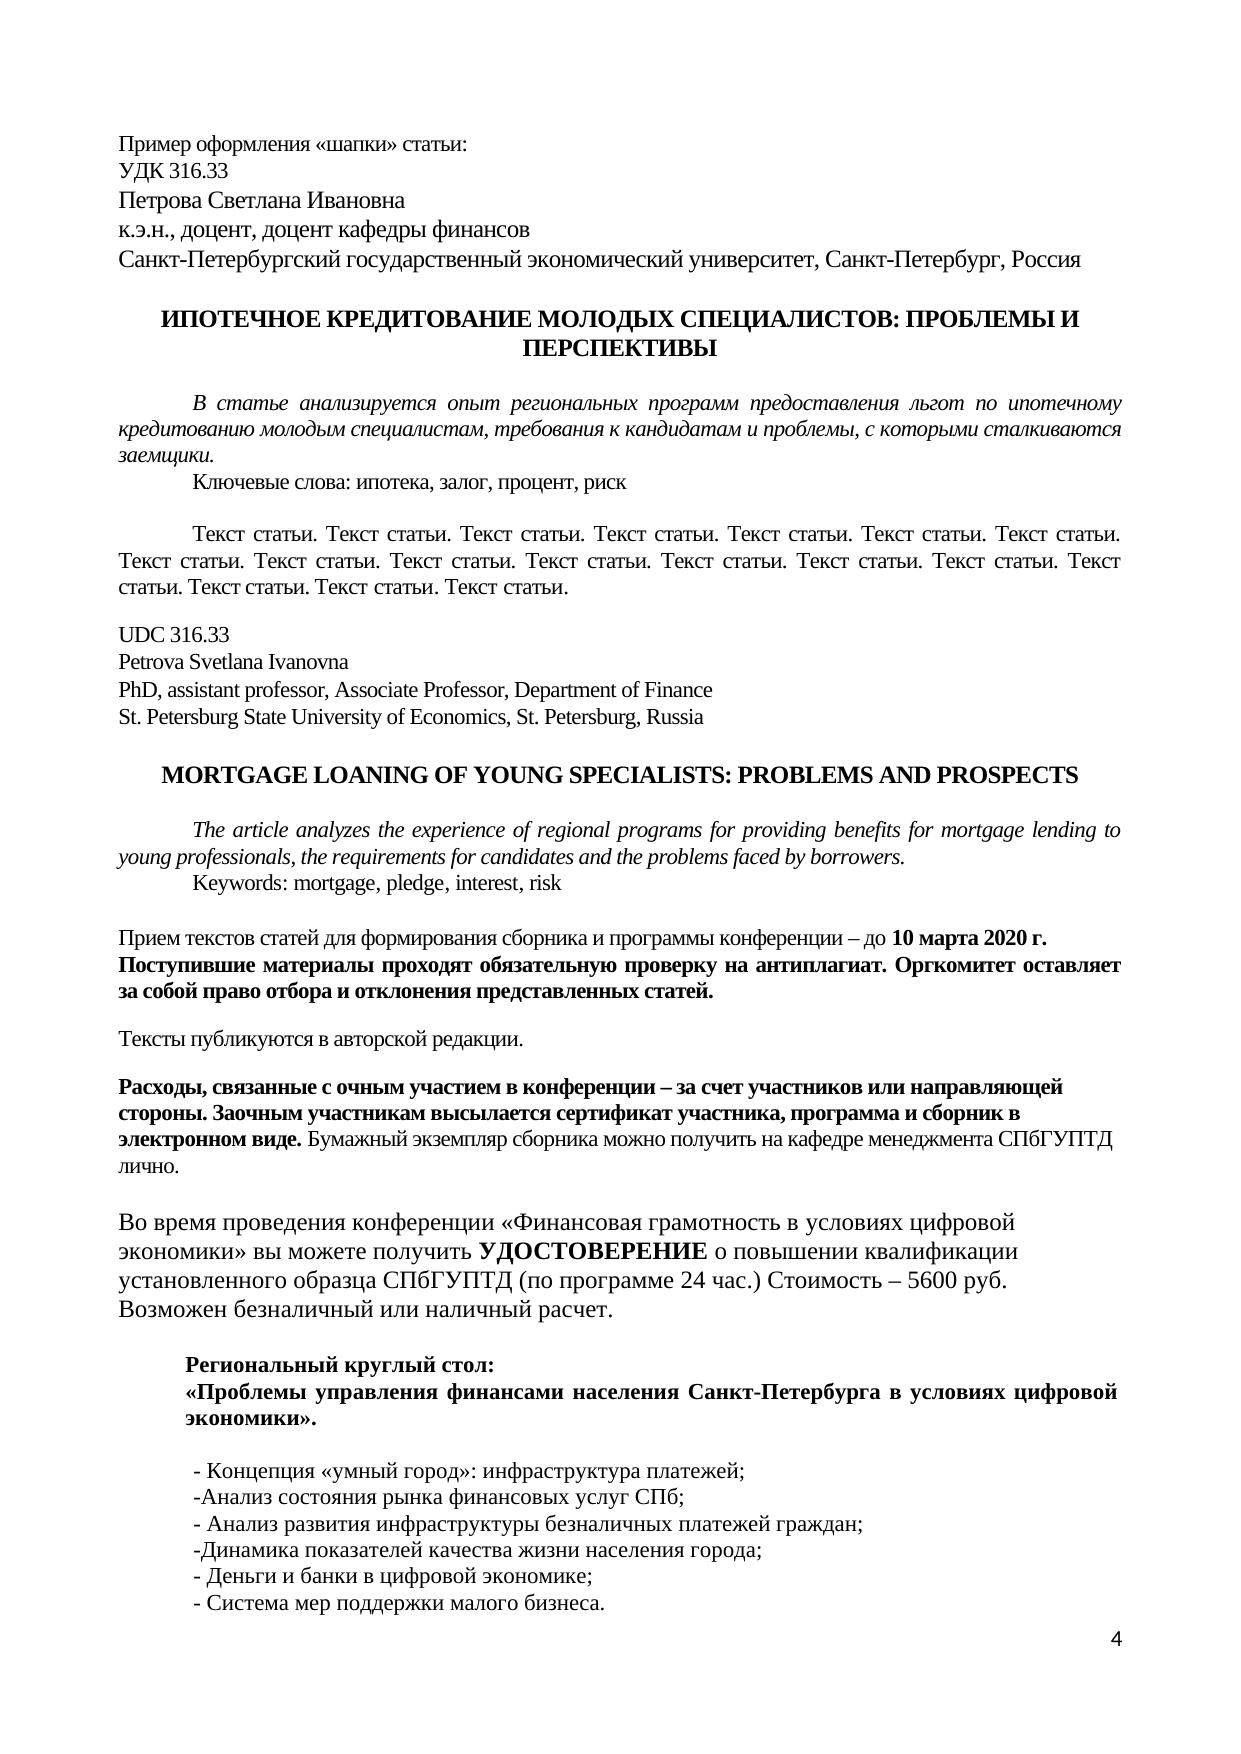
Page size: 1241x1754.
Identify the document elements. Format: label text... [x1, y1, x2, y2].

list Региональный круглый стол: [185, 1352, 1118, 1378]
text Ключевые слова: ипотека, залог, процент, риск [118, 468, 1122, 494]
text Пример оформления «шапки» статьи: [118, 130, 1122, 156]
list - Деньги и банки в цифровой экономике; [193, 1562, 1118, 1589]
text Во время проведения конференции «Финансовая грамотность в условиях цифровой экономики» вы можете получить УДОСТОВЕРЕНИЕ о повышении квалификации установленного образца СПбГУПТД (по программе 24 час.) Стоимость – 5600 руб. Возможен безналичный или наличный расчет. [118, 1207, 1122, 1322]
text MORTGAGE LOANING OF YOUNG SPECIALISTS: PROBLEMS AND PROSPECTS [118, 760, 1122, 789]
text Тексты публикуются в авторской редакции. [118, 1025, 1122, 1052]
list - Концепция «умный город»: инфраструктура платежей; [193, 1457, 1118, 1483]
text Текст статьи. Текст статьи. Текст статьи. Текст статьи. Текст статьи. Текст статьи. Текст статьи. Текст статьи. Текст статьи. Текст статьи. Текст статьи. Текст статьи. Текст статьи. Текст статьи. Текст статьи. Текст статьи. Текст статьи. Текст статьи. [118, 521, 1122, 599]
text The article analyzes the experience of regional programs for providing benefits for mortgage lending to young professionals, the requirements for candidates and the problems faced by borrowers. [118, 816, 1122, 869]
text Петрова Светлана Ивановна [118, 185, 1122, 213]
text Ипотечное кредитование Молодых специалистов: проблемы и перспективы [118, 304, 1122, 361]
text Petrova Svetlana Ivanovna [118, 648, 1122, 674]
list «Проблемы управления финансами населения Санкт-Петербурга в условиях цифровой экономики». [185, 1378, 1118, 1431]
text Расходы, связанные с очным участием в конференции – за счет участников или направляющей стороны. Заочным участникам высылается сертификат участника, программа и сборник в электронном виде. Бумажный экземпляр сборника можно получить на кафедре менеджмента СПбГУПТД лично. [118, 1073, 1122, 1178]
text UDC 316.33 [118, 621, 1122, 647]
text Поступившие материалы проходят обязательную проверку на антиплагиат. Оргкомитет оставляет за собой право отбора и отклонения представленных статей. [118, 951, 1122, 1004]
list - Система мер поддержки малого бизнеса. [193, 1589, 1118, 1615]
text В статье анализируется опыт региональных программ предоставления льгот по ипотечному кредитованию молодым специалистам, требования к кандидатам и проблемы, с которыми сталкиваются заемщики. [118, 389, 1122, 468]
list -Анализ состояния рынка финансовых услуг СПб; [193, 1483, 1118, 1510]
text Keywords: mortgage, pledge, interest, risk [118, 869, 1122, 895]
text Санкт-Петербургский государственный экономический университет, Санкт-Петербург, Россия [118, 244, 1122, 273]
text PhD, assistant professor, Associate Professor, Department of Finance [118, 676, 1122, 702]
text Прием текстов статей для формирования сборника и программы конференции – до 10 марта 2020 г. [118, 924, 1122, 950]
list - Анализ развития инфраструктуры безналичных платежей граждан; [193, 1510, 1118, 1536]
text St. Petersburg State University of Economics, St. Petersburg, Russia [118, 703, 1122, 729]
list -Динамика показателей качества жизни населения города; [193, 1536, 1118, 1562]
text к.э.н., доцент, доцент кафедры финансов [118, 214, 1122, 243]
text УДК 316.33 [118, 157, 1122, 184]
